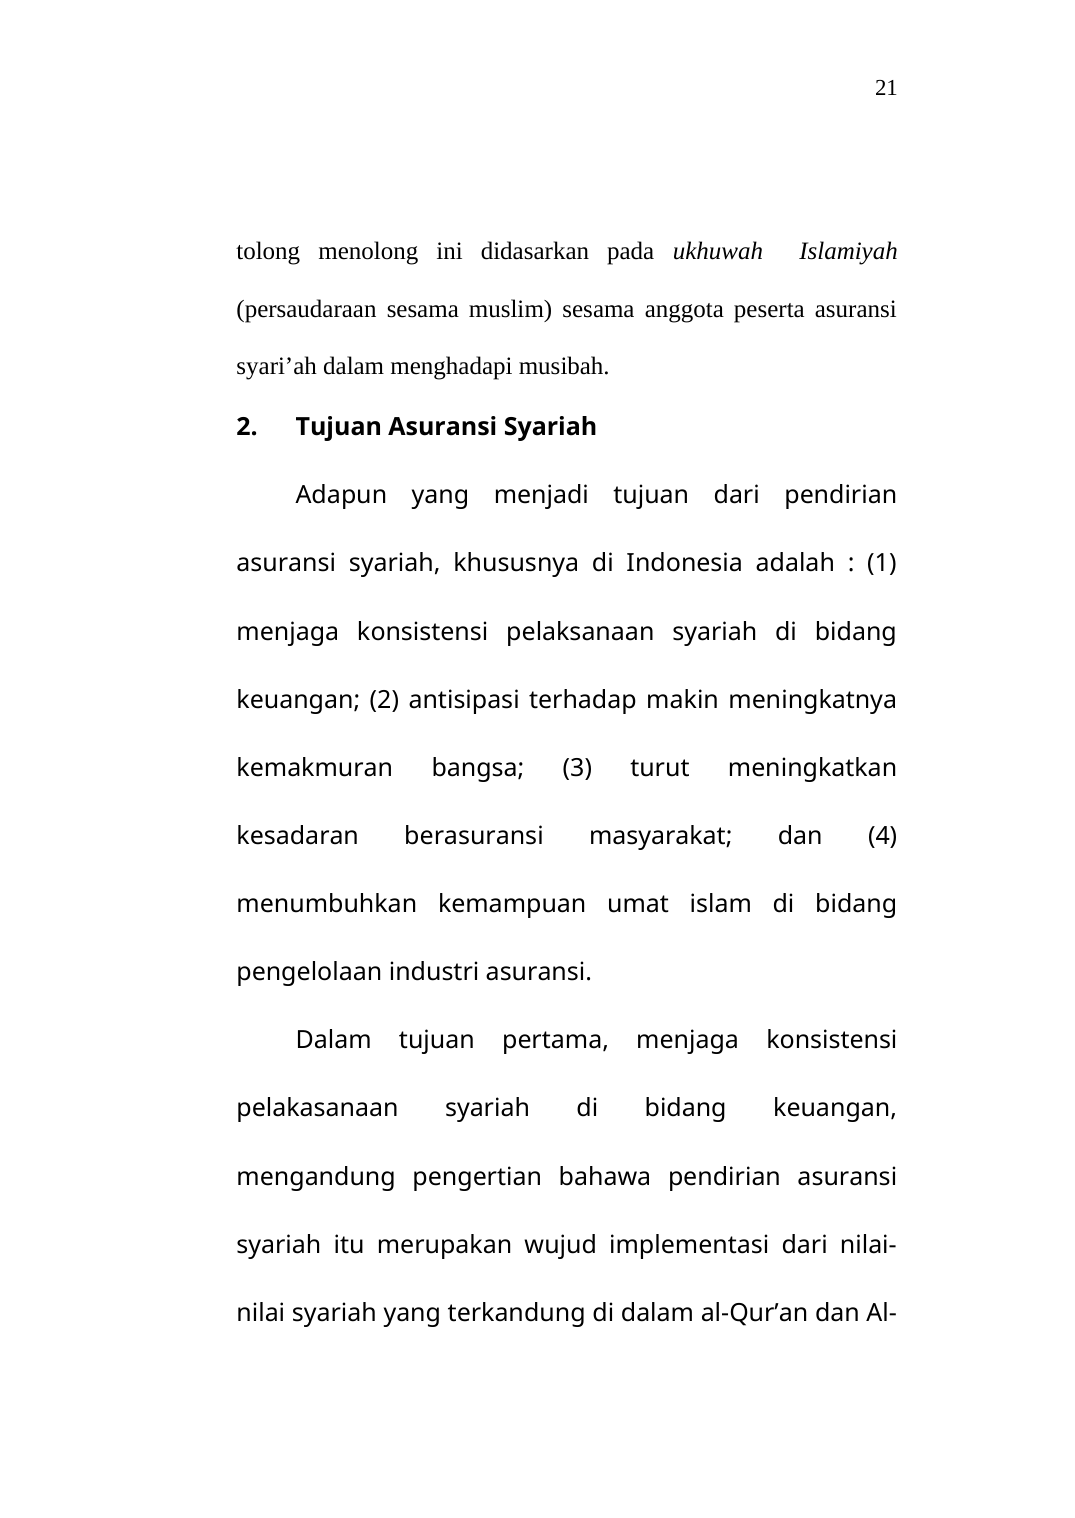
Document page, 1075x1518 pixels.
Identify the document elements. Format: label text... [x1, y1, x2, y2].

list Tujuan Asuransi Syariah [236, 409, 898, 443]
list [236, 236, 898, 380]
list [236, 1022, 898, 1328]
list Adapun yang menjadi tujuan dari pendirian asuransi syariah, khususnya di Indonesia adalah : (1) menjaga konsistensi pelaksanaan syariah di bidang keuangan; (2) antisipasi terhadap makin meningkatnya kemakmuran bangsa; (3) turut meningkatkan kesadaran berasuransi masyarakat; dan (4) menumbuhkan kemampuan umat islam di bidang pengelolaan industri asuransi. [236, 477, 898, 988]
